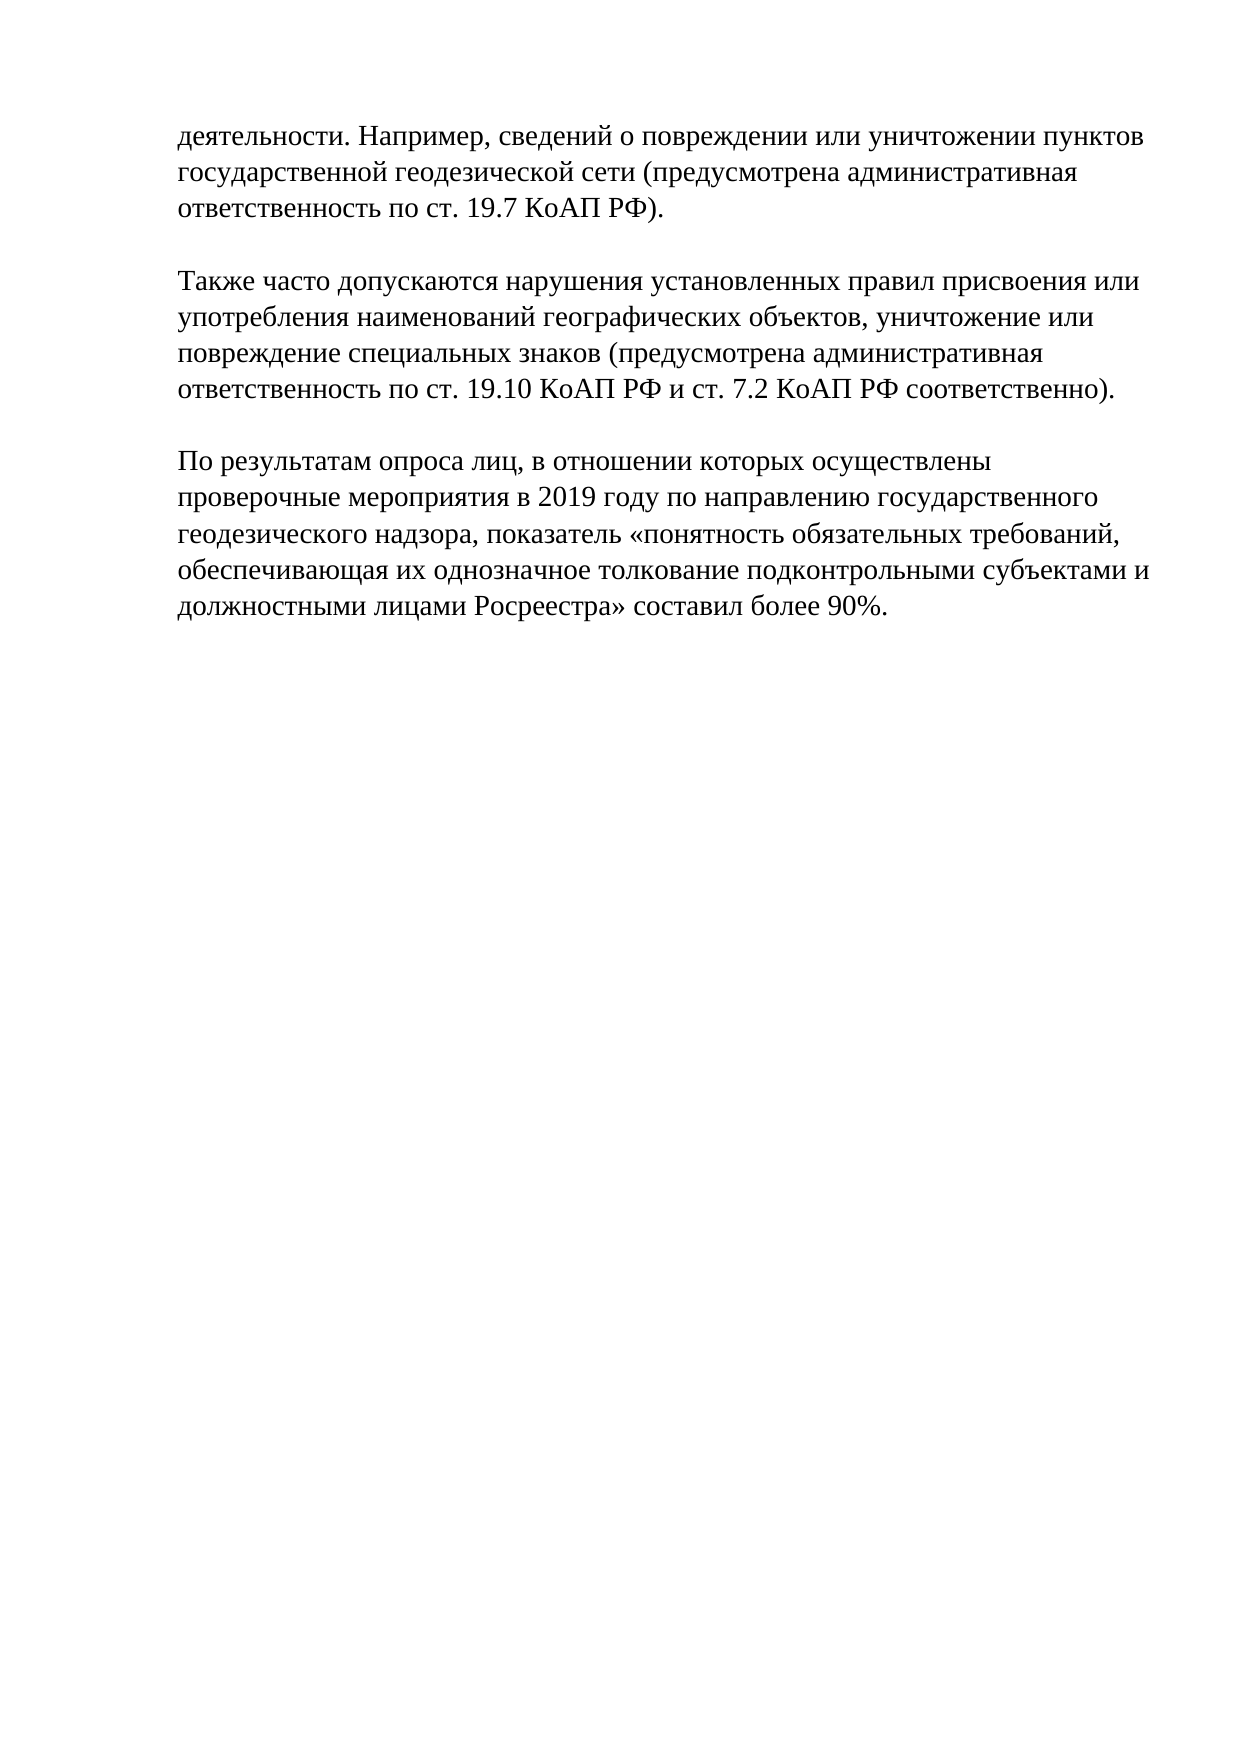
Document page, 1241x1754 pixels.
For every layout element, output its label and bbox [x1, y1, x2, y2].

text [177, 118, 1152, 622]
